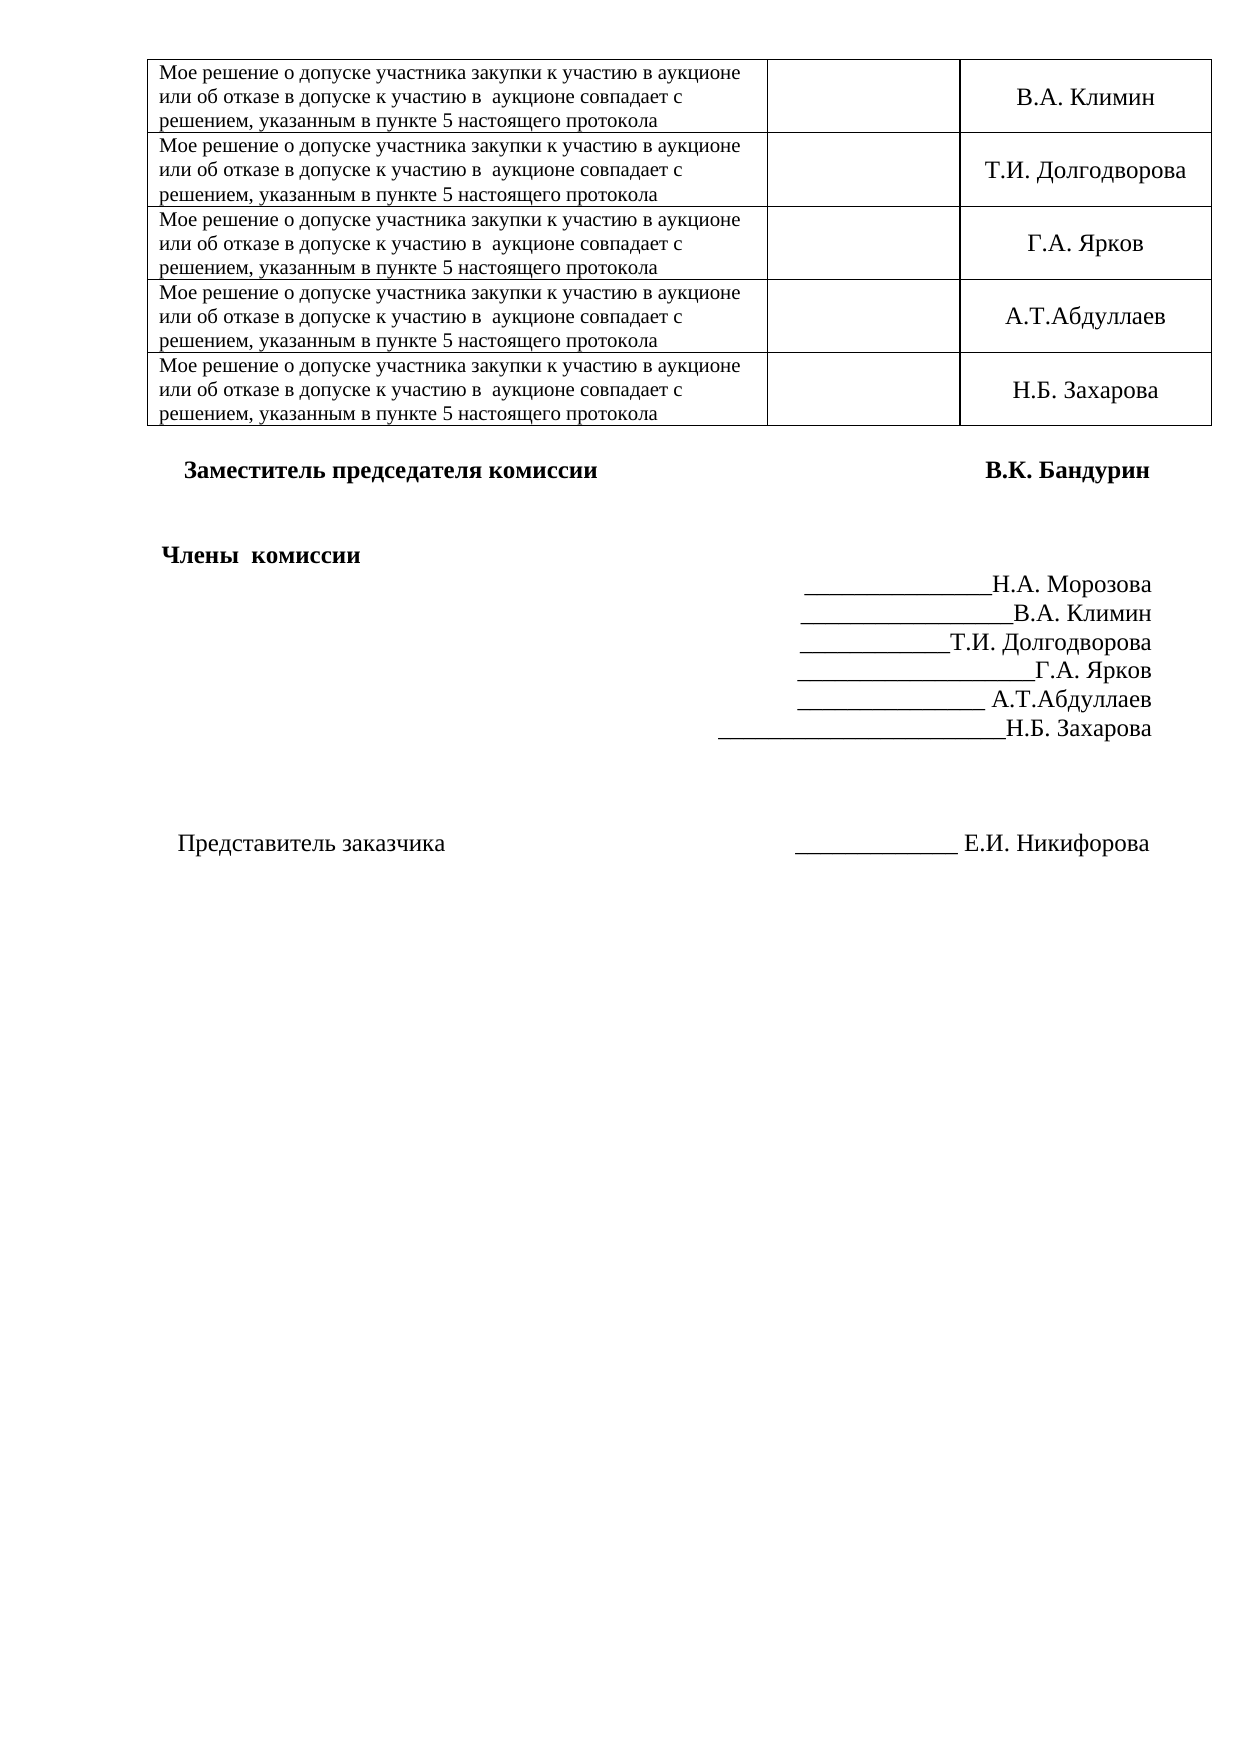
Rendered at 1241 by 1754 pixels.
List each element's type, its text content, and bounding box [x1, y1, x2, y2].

text ____________Т.И. Долгодворова [74, 627, 1152, 656]
text Заместитель председателя комиссии В.К. Бандурин [177, 455, 1152, 484]
table_cell Т.И. Долгодворова [961, 133, 1211, 206]
text _______________ А.Т.Абдуллаев [74, 684, 1152, 713]
text _______________________Н.Б. Захарова [74, 713, 1152, 742]
table_cell [768, 280, 959, 352]
table_cell А.Т.Абдуллаев [961, 280, 1211, 352]
text ___________________Г.А. Ярков [74, 656, 1152, 684]
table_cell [148, 60, 767, 132]
table_cell [768, 207, 959, 279]
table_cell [148, 133, 767, 206]
table_cell [768, 60, 959, 132]
table_cell Н.Б. Захарова [961, 353, 1211, 425]
table_cell Г.А. Ярков [961, 207, 1211, 279]
table_cell В.А. Климин [961, 60, 1211, 132]
text Члены комиссии [74, 541, 1152, 569]
table_cell [768, 133, 959, 206]
text _______________Н.А. Морозова [74, 569, 1152, 598]
table_cell [768, 353, 959, 425]
text _________________В.А. Климин [74, 598, 1152, 627]
text Представитель заказчика _____________ Е.И. Никифорова [177, 828, 1152, 857]
